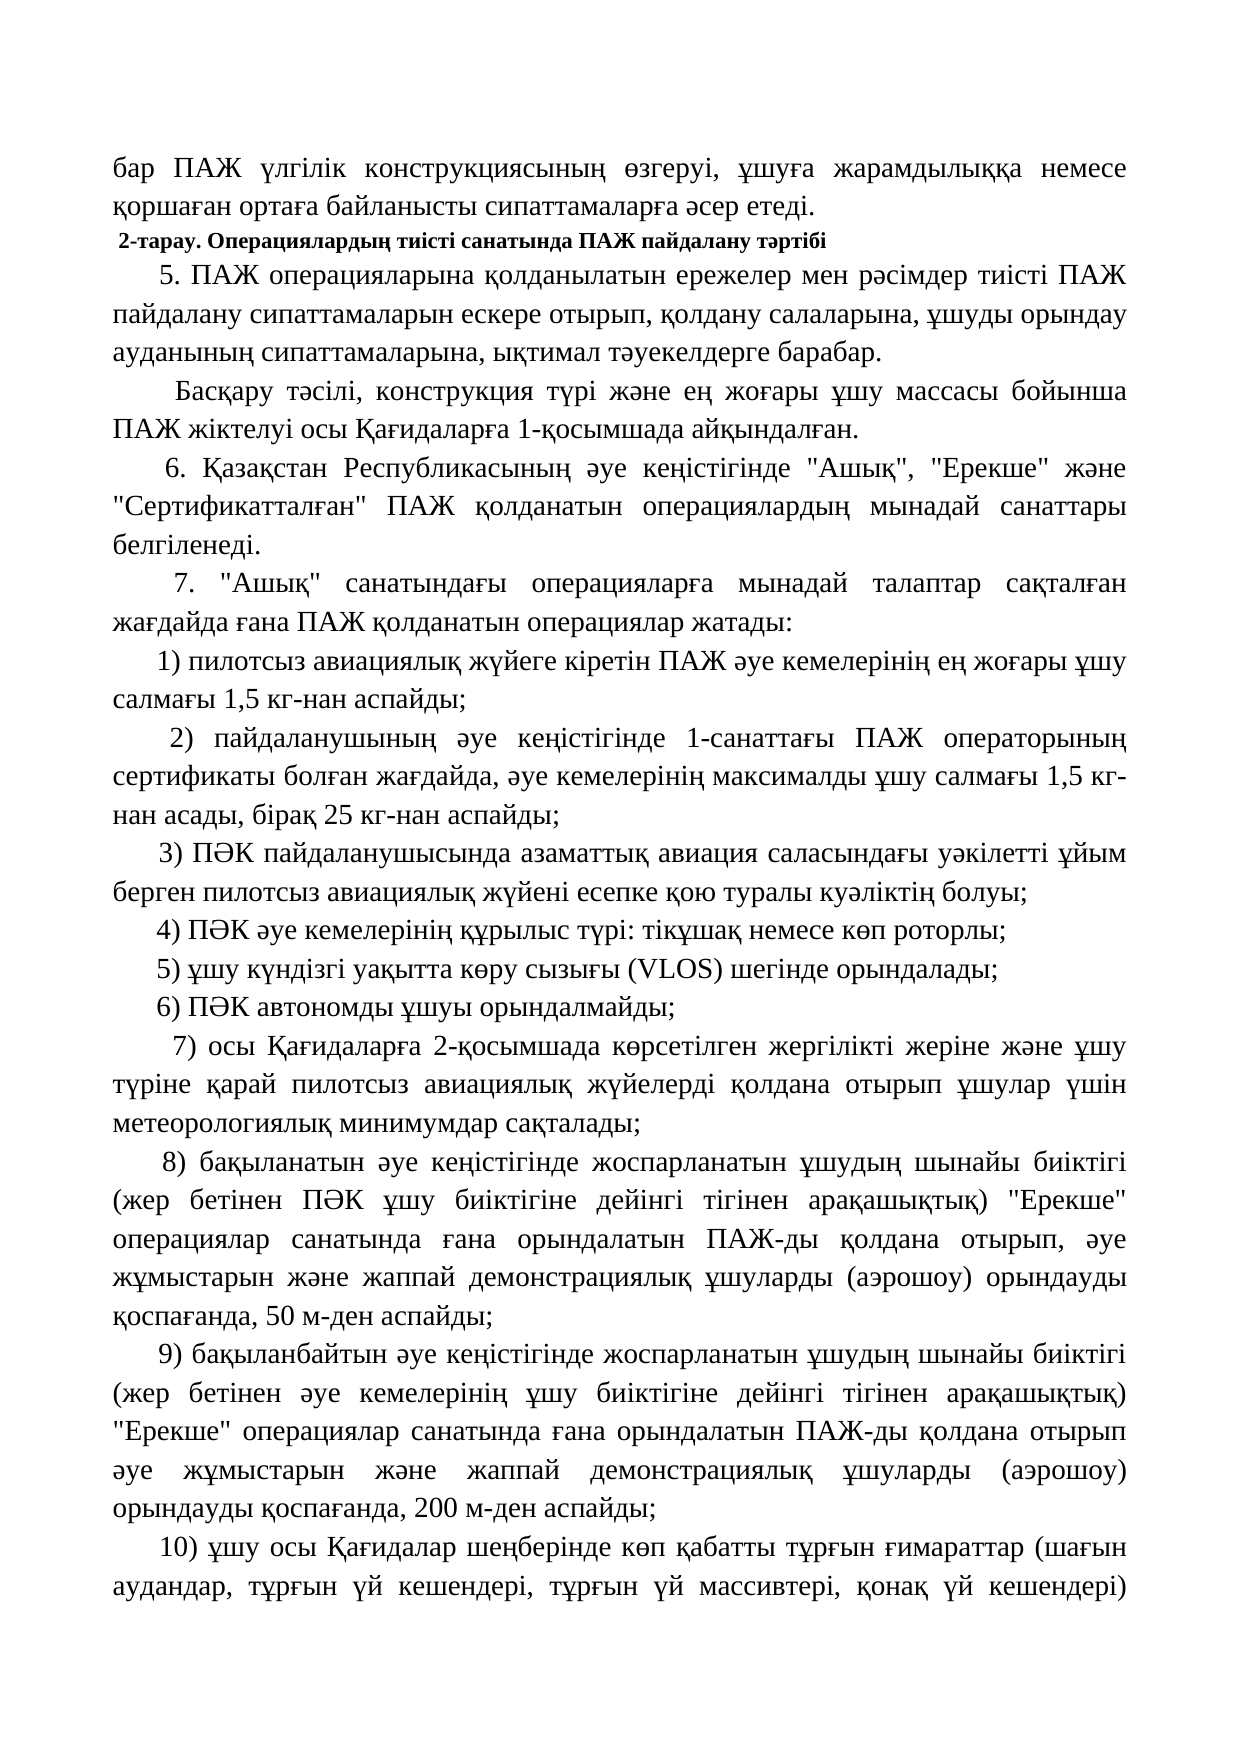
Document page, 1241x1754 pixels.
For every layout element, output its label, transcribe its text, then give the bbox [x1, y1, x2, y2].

text 5. ПАЖ операцияларына қолданылатын ережелер мен рәсімдер тиісті ПАЖ пайдалану сипаттамаларын ескере отырып, қолдану салаларына, ұшуды орындау ауданының сипаттамаларына, ықтимал тәуекелдерге барабар. [112, 257, 1128, 368]
text 9) бақыланбайтын әуе кеңістігінде жоспарланатын ұшудың шынайы биіктігі (жер бетінен әуе кемелерінің ұшу биіктігіне дейінгі тігінен арақашықтық) "Ерекше" операциялар санатында ғана орындалатын ПАЖ-ды қолдана отырып әуе жұмыстарын және жаппай демонстрациялық ұшуларды (аэрошоу) орындауды қоспағанда, 200 м-ден аспайды; [112, 1336, 1128, 1524]
text 5) ұшу күндізгі уақытта көру сызығы (VLOS) шегінде орындалады; [112, 951, 1128, 984]
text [112, 150, 1128, 222]
text 6. Қазақстан Республикасының әуе кеңістігінде "Ашық", "Ерекше" және "Сертификатталған" ПАЖ қолданатын операциялардың мынадай санаттары белгіленеді. [112, 450, 1128, 561]
text 7. "Ашық" санатындағы операцияларға мынадай талаптар сақталған жағдайда ғана ПАЖ қолданатын операциялар жатады: [112, 566, 1128, 638]
text 1) пилотсыз авиациялық жүйеге кіретін ПАЖ әуе кемелерінің ең жоғары ұшу салмағы 1,5 кг-нан аспайды; [112, 643, 1128, 715]
text 2) пайдаланушының әуе кеңістігінде 1-санаттағы ПАЖ операторының сертификаты болған жағдайда, әуе кемелерінің максималды ұшу салмағы 1,5 кг-нан асады, бірақ 25 кг-нан аспайды; [112, 720, 1128, 830]
text Басқару тәсілі, конструкция түрі және ең жоғары ұшу массасы бойынша ПАЖ жіктелуі осы Қағидаларға 1-қосымшада айқындалған. [112, 373, 1128, 445]
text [112, 1529, 1128, 1601]
text 7) осы Қағидаларға 2-қосымшада көрсетілген жергілікті жеріне және ұшу түріне қарай пилотсыз авиациялық жүйелерді қолдана отырып ұшулар үшін метеорологиялық минимумдар сақталады; [112, 1028, 1128, 1139]
text 4) ПӘК әуе кемелерінің құрылыс түрі: тікұшақ немесе көп роторлы; [112, 912, 1128, 946]
text 8) бақыланатын әуе кеңістігінде жоспарланатын ұшудың шынайы биіктігі (жер бетінен ПӘК ұшу биіктігіне дейінгі тігінен арақашықтық) "Ерекше" операциялар санатында ғана орындалатын ПАЖ-ды қолдана отырып, әуе жұмыстарын және жаппай демонстрациялық ұшуларды (аэрошоу) орындауды қоспағанда, 50 м-ден аспайды; [112, 1144, 1128, 1331]
text 2-тарау. Операциялардың тиісті санатында ПАЖ пайдалану тәртібі [112, 227, 1128, 253]
text 6) ПӘК автономды ұшуы орындалмайды; [112, 989, 1128, 1023]
text 3) ПӘК пайдаланушысында азаматтық авиация саласындағы уәкілетті ұйым берген пилотсыз авиациялық жүйені есепке қою туралы куәліктің болуы; [112, 835, 1128, 907]
